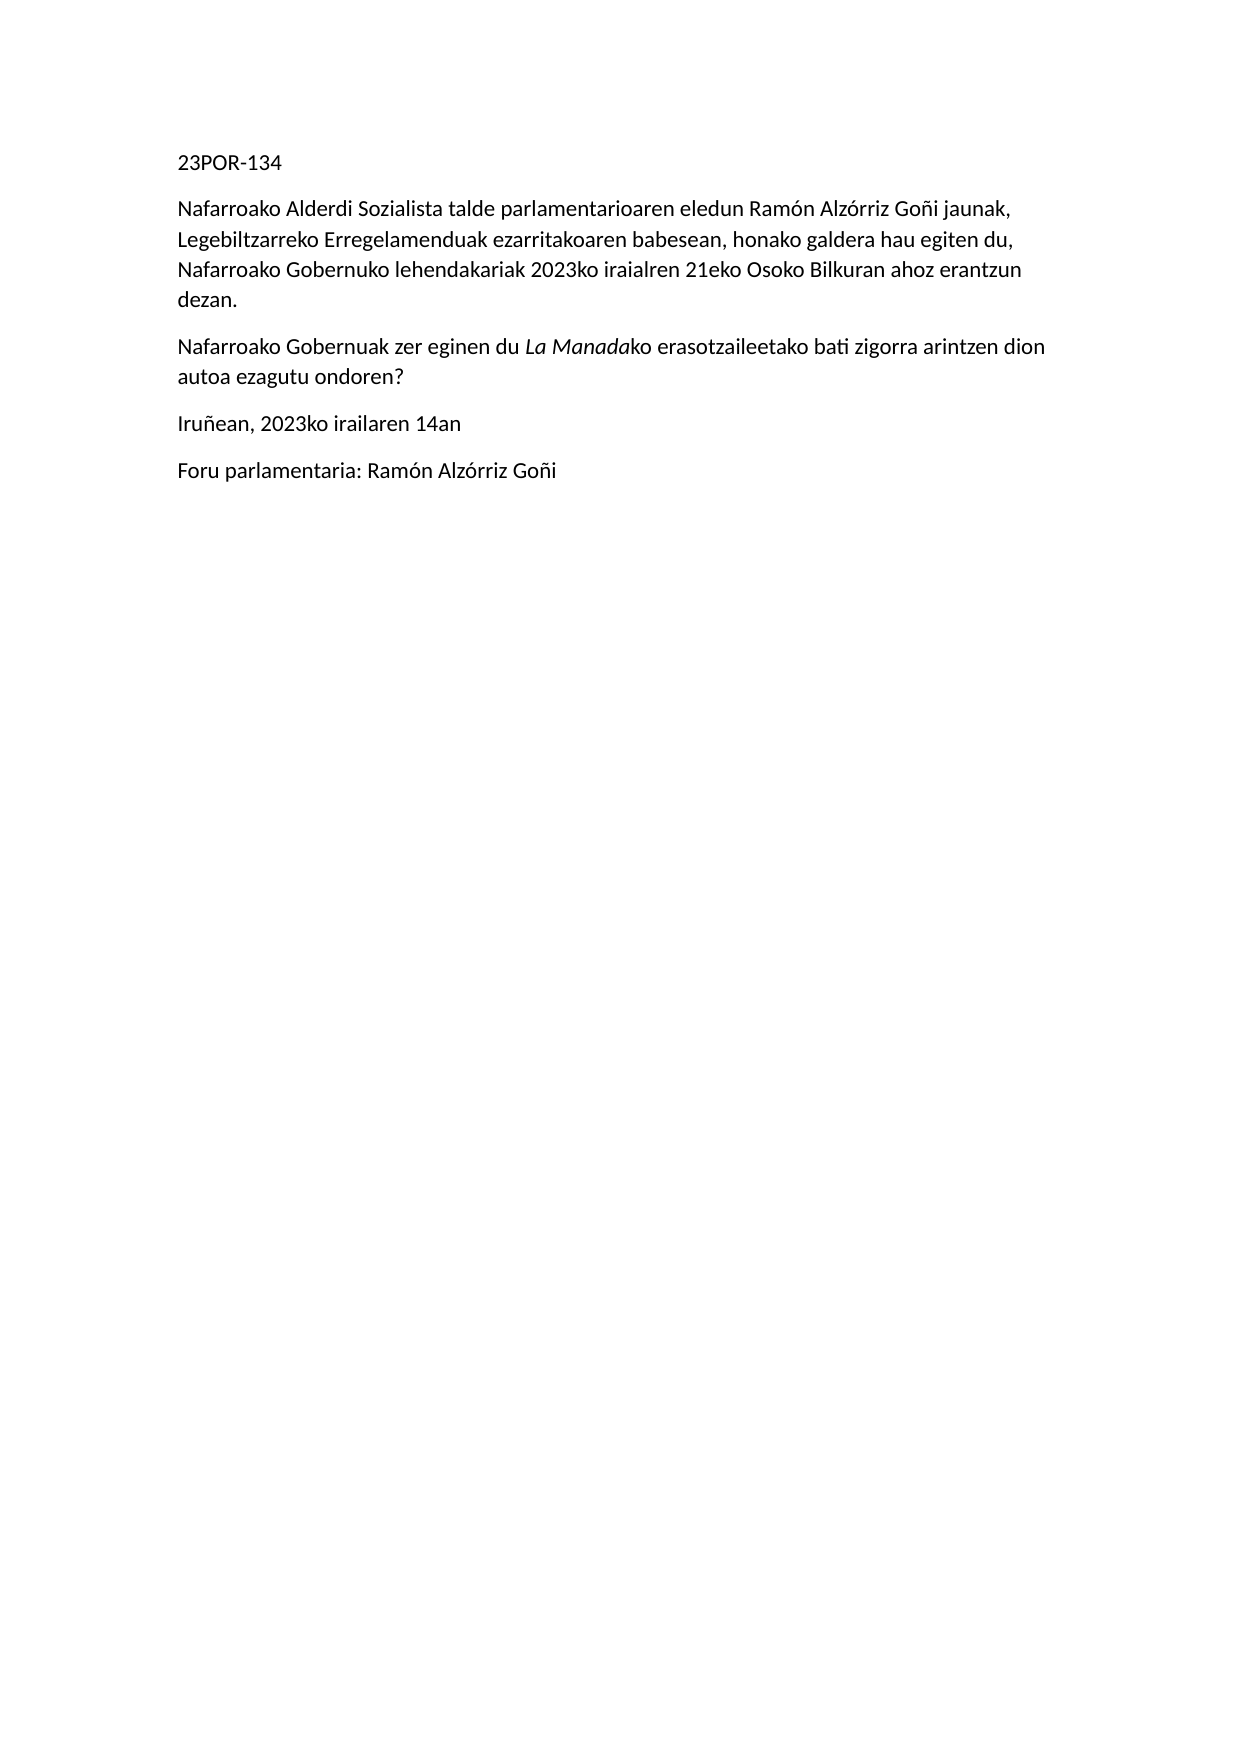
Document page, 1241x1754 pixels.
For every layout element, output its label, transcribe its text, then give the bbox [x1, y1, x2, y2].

text 23POR-134 [177, 148, 1063, 176]
text Nafarroako Alderdi Sozialista talde parlamentarioaren eledun Ramón Alzórriz Goñi jaunak, Legebiltzarreko Erregelamenduak ezarritakoaren babesean, honako galdera hau egiten du, Nafarroako Gobernuko lehendakariak 2023ko iraialren 21eko Osoko Bilkuran ahoz erantzun dezan. [177, 194, 1063, 313]
text Iruñean, 2023ko irailaren 14an [177, 409, 1063, 437]
text Foru parlamentaria: Ramón Alzórriz Goñi [177, 456, 1063, 484]
text Nafarroako Gobernuak zer eginen du La Manadako erasotzaileetako bati zigorra arintzen dion autoa ezagutu ondoren? [177, 332, 1063, 390]
